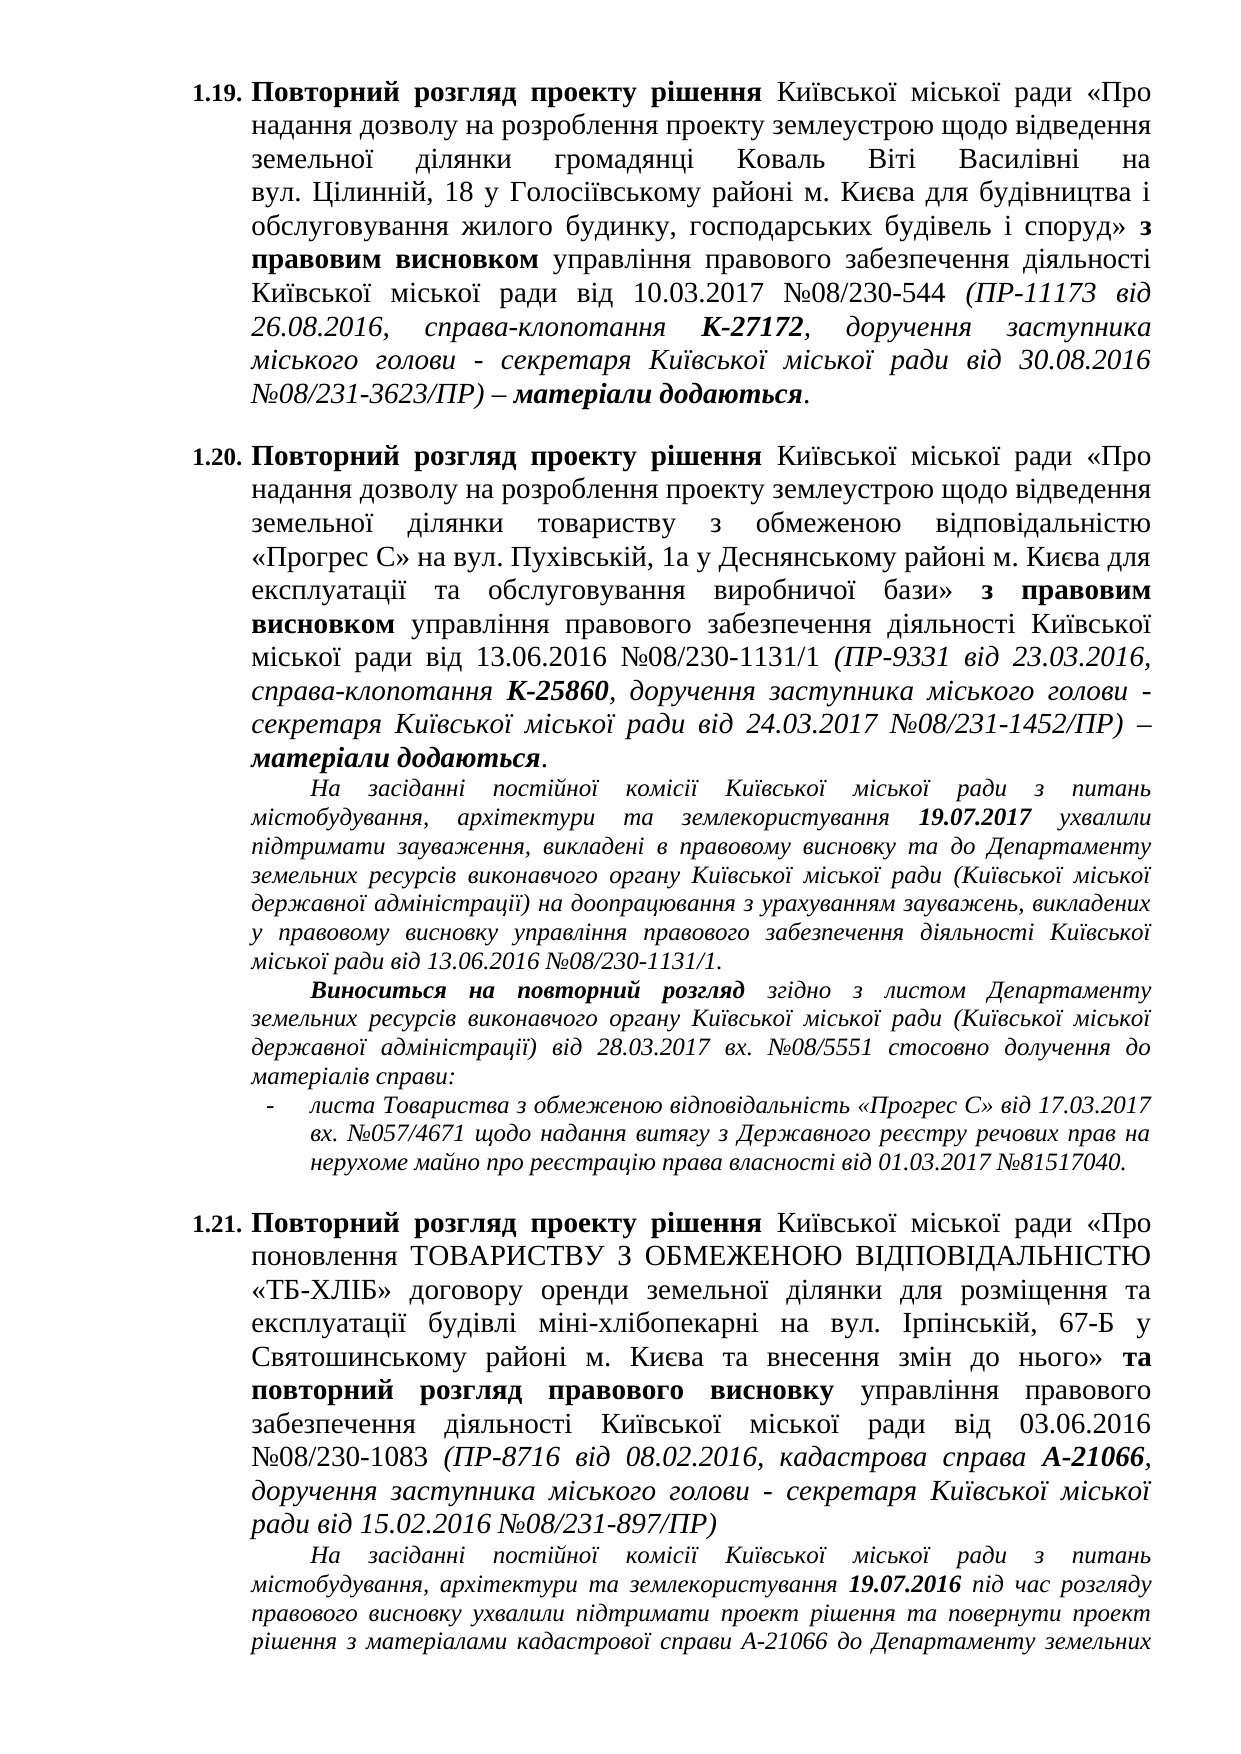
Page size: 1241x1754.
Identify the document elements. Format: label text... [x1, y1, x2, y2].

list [251, 1540, 1152, 1655]
list На засіданні постійної комісії Київської міської ради з питань містобудування, архітектури та землекористування 19.07.2017 ухвалили підтримати зауваження, викладені в правовому висновку та до Департаменту земельних ресурсів виконавчого органу Київської міської ради (Київської міської державної адміністрації) на доопрацювання з урахуванням зауважень, викладених у правовому висновку управління правового забезпечення діяльності Київської міської ради від 13.06.2016 №08/230-1131/1. [251, 773, 1152, 975]
list Повторний розгляд проекту рішення Київської міської ради «Про надання дозволу на розроблення проекту землеустрою щодо відведення земельної ділянки товариству з обмеженою відповідальністю «Прогрес С» на вул. Пухівській, 1а у Деснянському районі м. Києва для експлуатації та обслуговування виробничої бази» з правовим висновком управління правового забезпечення діяльності Київської міської ради від 13.06.2016 №08/230-1131/1 (ПР-9331 від 23.03.2016, справа-клопотання К-25860, доручення заступника міського голови - секретаря Київської міської ради від 24.03.2017 №08/231-1452/ПР) – матеріали додаються. [192, 438, 1152, 773]
list Повторний розгляд проекту рішення Київської міської ради «Про поновлення ТОВАРИСТВУ З ОБМЕЖЕНОЮ ВІДПОВІДАЛЬНІСТЮ «ТБ-ХЛІБ» договору оренди земельної ділянки для розміщення та експлуатації будівлі міні-хлібопекарні на вул. Ірпінській, 67-Б у Святошинському районі м. Києва та внесення змін до нього» та повторний розгляд правового висновку управління правового забезпечення діяльності Київської міської ради від 03.06.2016 №08/230-1083 (ПР-8716 від 08.02.2016, кадастрова справа А-21066, доручення заступника міського голови - секретаря Київської міської ради від 15.02.2016 №08/231-897/ПР) [192, 1205, 1152, 1540]
list Повторний розгляд проекту рішення Київської міської ради «Про надання дозволу на розроблення проекту землеустрою щодо відведення земельної ділянки громадянці Коваль Віті Василівні на вул. Цілинній, 18 у Голосіївському районі м. Києва для будівництва і обслуговування жилого будинку, господарських будівель і споруд» з правовим висновком управління правового забезпечення діяльності Київської міської ради від 10.03.2017 №08/230-544 (ПР-11173 від 26.08.2016, справа-клопотання К-27172, доручення заступника міського голови - секретаря Київської міської ради від 30.08.2016 №08/231-3623/ПР) – матеріали додаються. [192, 74, 1152, 409]
list листа Товариства з обмеженою відповідальність «Прогрес С» від 17.03.2017 вх. №057/4671 щодо надання витягу з Державного реєстру речових прав на нерухоме майно про реєстрацію права власності від 01.03.2017 №81517040. [266, 1090, 1152, 1176]
list Виноситься на повторний розгляд згідно з листом Департаменту земельних ресурсів виконавчого органу Київської міської ради (Київської міської державної адміністрації) від 28.03.2017 вх. №08/5551 стосовно долучення до матеріалів справи: [251, 975, 1152, 1090]
